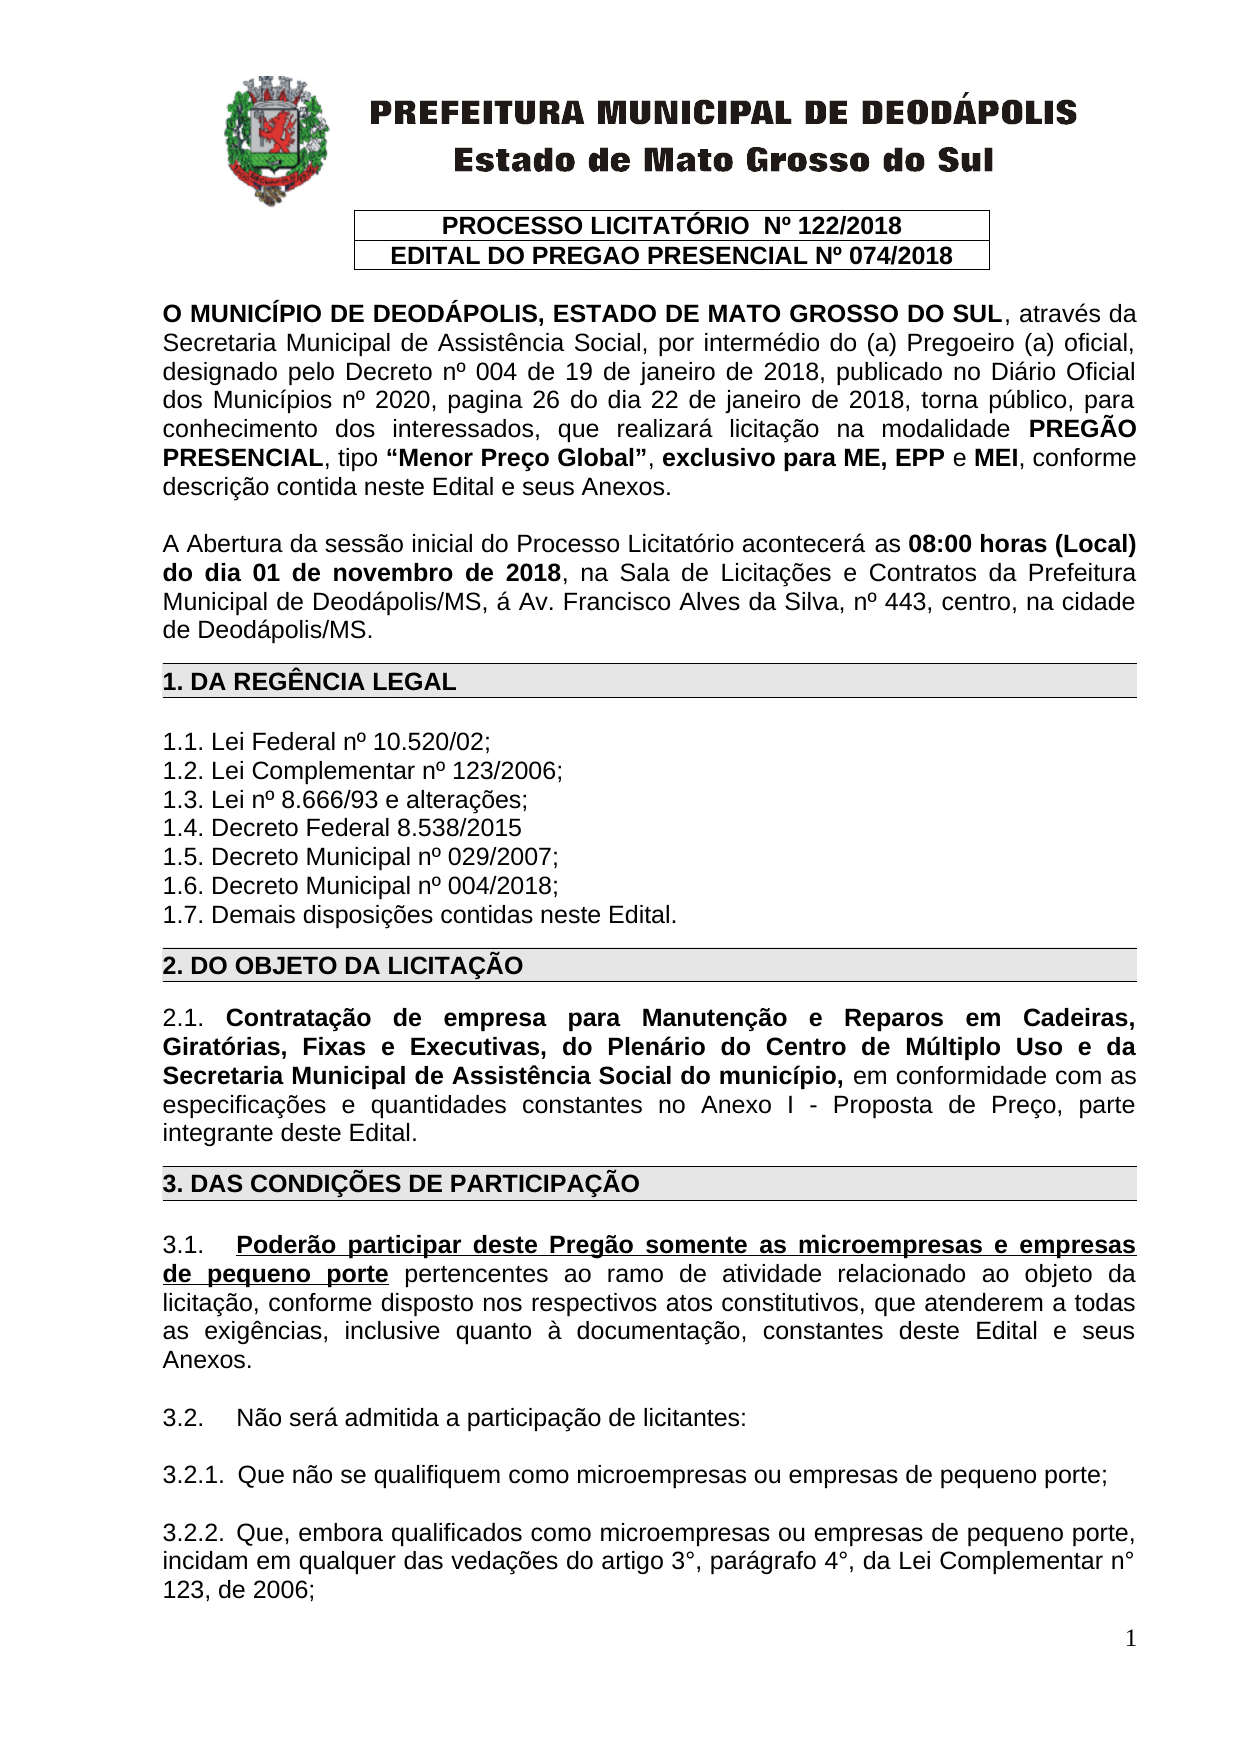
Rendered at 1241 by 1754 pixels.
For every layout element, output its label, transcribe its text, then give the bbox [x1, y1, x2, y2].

text 1.5. Decreto Municipal nº 029/2007; [162, 842, 1137, 871]
table_header PROCESSO LICITATÓRIO Nº 122/2018 [355, 211, 989, 239]
subtitle 2.1. Contratação de empresa para Manutenção e Reparos em Cadeiras, Giratórias, Fixas e Executivas, do Plenário do Centro de Múltiplo Uso e da Secretaria Municipal de Assistência Social do município, em conformidade com as especificações e quantidades constantes no Anexo I - Proposta de Preço, parte integrante deste Edital. [162, 1003, 1137, 1147]
list Não será admitida a participação de licitantes: [162, 1402, 1137, 1431]
text 1.3. Lei nº 8.666/93 e alterações; [162, 784, 1137, 813]
text 1.2. Lei Complementar nº 123/2006; [162, 756, 1137, 784]
text 1.7. Demais disposições contidas neste Edital. [162, 899, 1137, 928]
list Que não se qualifiquem como microempresas ou empresas de pequeno porte; [162, 1460, 1137, 1489]
text 1.4. Decreto Federal 8.538/2015 [162, 813, 1137, 842]
text 2. DO OBJETO DA LICITAÇÃO [162, 949, 1137, 982]
text A Abertura da sessão inicial do Processo Licitatório acontecerá as 08:00 horas (Local) do dia 01 de novembro de 2018, na Sala de Licitações e Contratos da Prefeitura Municipal de Deodápolis/MS, á Av. Francisco Alves da Silva, nº 443, centro, na cidade de Deodápolis/MS. [162, 529, 1137, 644]
text O MUNICÍPIO DE DEODÁPOLIS, ESTADO DE MATO GROSSO DO SUL, através da Secretaria Municipal de Assistência Social, por intermédio do (a) Pregoeiro (a) oficial, designado pelo Decreto nº 004 de 19 de janeiro de 2018, publicado no Diário Oficial dos Municípios nº 2020, pagina 26 do dia 22 de janeiro de 2018, torna público, para conhecimento dos interessados, que realizará licitação na modalidade PREGÃO PRESENCIAL, tipo “Menor Preço Global”, exclusivo para ME, EPP e MEI, conforme descrição contida neste Edital e seus Anexos. [162, 299, 1137, 500]
text 1.6. Decreto Municipal nº 004/2018; [162, 871, 1137, 899]
text 3. DAS CONDIÇÕES DE PARTICIPAÇÃO [162, 1167, 1137, 1201]
text 1.1. Lei Federal nº 10.520/02; [162, 727, 1137, 756]
table_cell EDITAL DO PREGAO PRESENCIAL Nº 074/2018 [355, 241, 989, 269]
list Que, embora qualificados como microempresas ou empresas de pequeno porte, incidam em qualquer das vedações do artigo 3°, parágrafo 4°, da Lei Complementar n° 123, de 2006; [162, 1517, 1137, 1604]
list Poderão participar deste Pregão somente as microempresas e empresas de pequeno porte pertencentes ao ramo de atividade relacionado ao objeto da licitação, conforme disposto nos respectivos atos constitutivos, que atenderem a todas as exigências, inclusive quanto à documentação, constantes deste Edital e seus Anexos. [162, 1230, 1137, 1374]
text 1. DA REGÊNCIA LEGAL [162, 664, 1137, 698]
